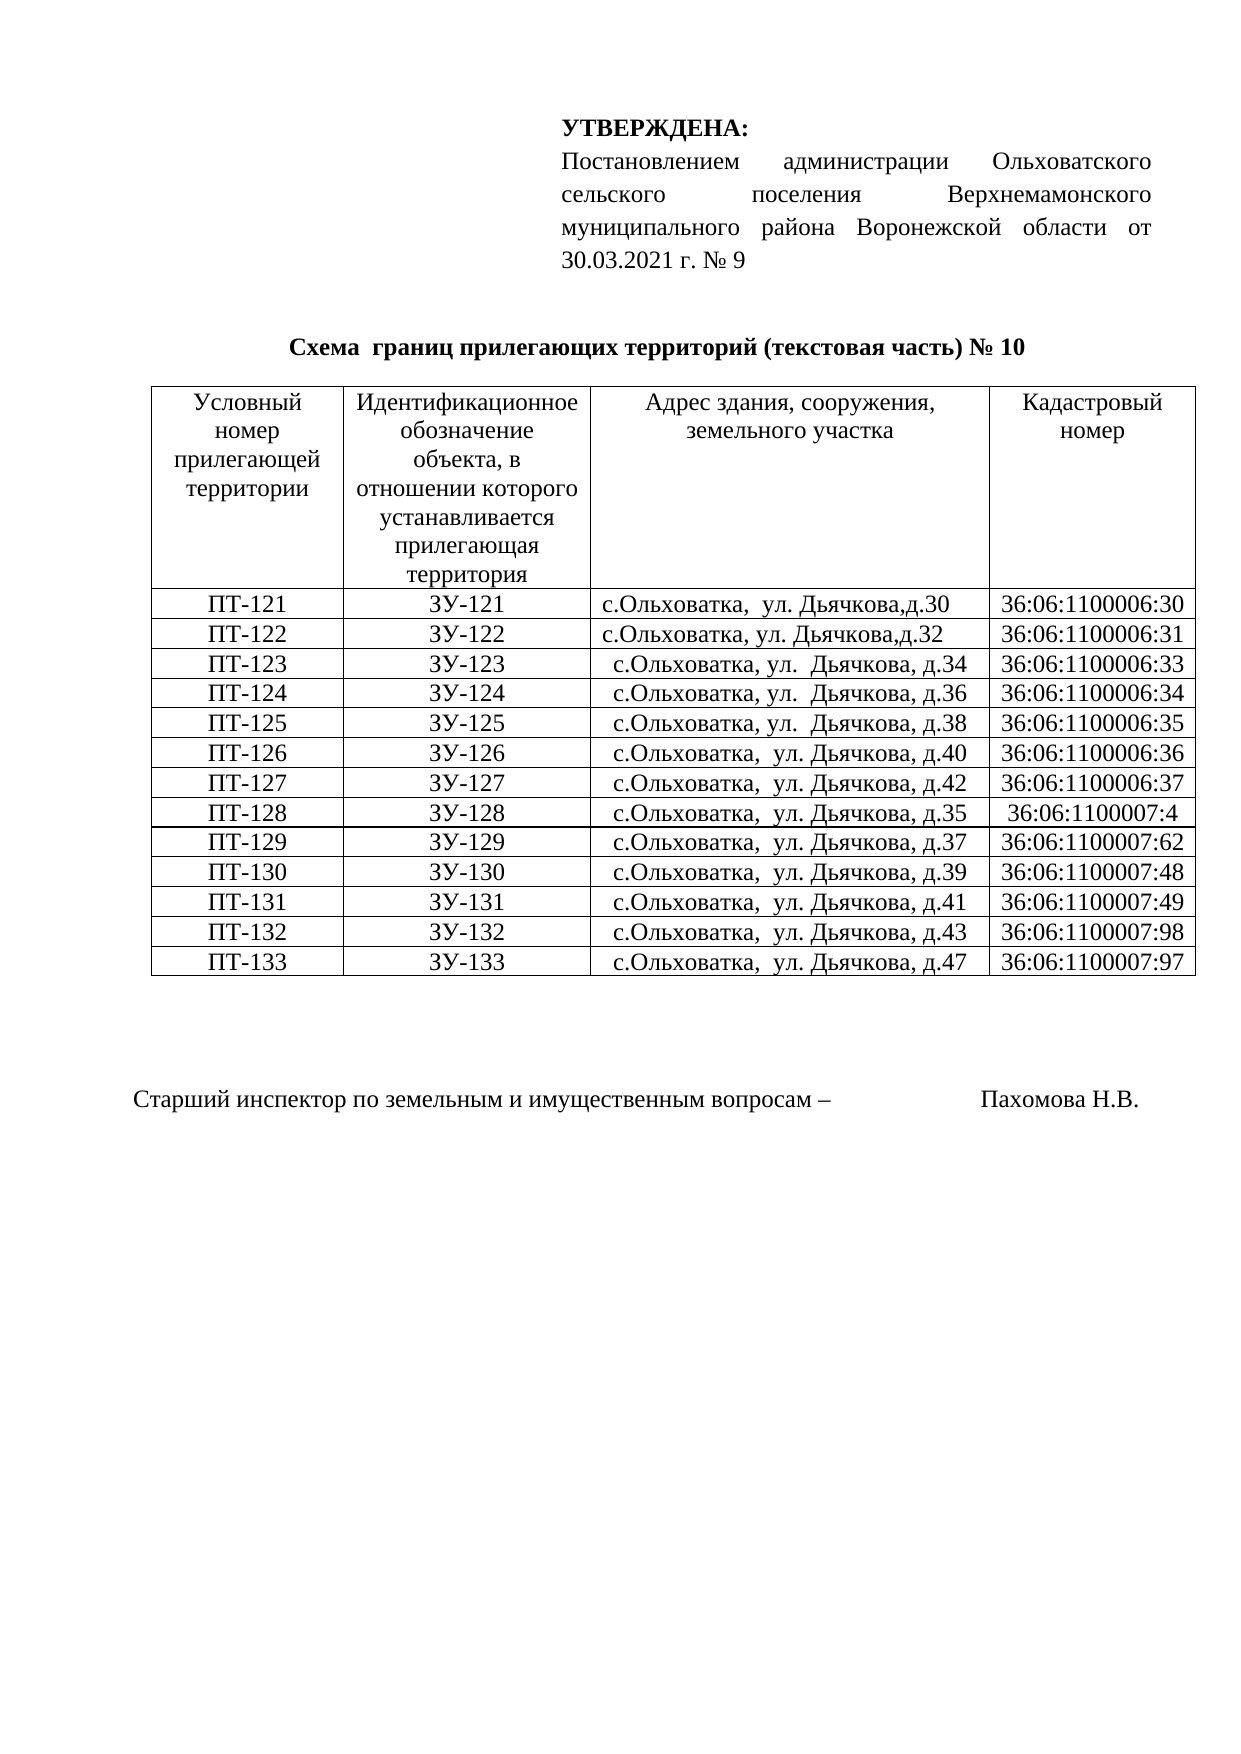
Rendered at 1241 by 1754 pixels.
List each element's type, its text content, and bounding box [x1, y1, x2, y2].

table_cell с.Ольховатка, ул. Дьячкова, д.41 [591, 887, 989, 916]
text УТВЕРЖДЕНА: [561, 113, 1152, 142]
table_cell ПТ-122 [152, 619, 343, 648]
table_cell ПТ-124 [152, 679, 343, 707]
table_cell ЗУ-128 [344, 798, 590, 826]
table_cell с.Ольховатка, ул. Дьячкова, д.40 [591, 738, 989, 767]
table_cell ЗУ-133 [344, 947, 590, 975]
table_cell 36:06:1100006:31 [990, 619, 1195, 648]
table_cell с.Ольховатка, ул. Дьячкова, д.37 [591, 828, 989, 856]
table_cell ПТ-132 [152, 917, 343, 946]
table_cell ЗУ-125 [344, 708, 590, 737]
table_cell ПТ-125 [152, 708, 343, 737]
table_cell ПТ-123 [152, 649, 343, 677]
table_cell ЗУ-132 [344, 917, 590, 946]
table_cell ПТ-129 [152, 828, 343, 856]
table_cell 36:06:1100007:62 [990, 828, 1195, 856]
table_cell с.Ольховатка, ул. Дьячкова,д.32 [591, 619, 989, 648]
table_cell ЗУ-122 [344, 619, 590, 648]
table_cell 36:06:1100007:98 [990, 917, 1195, 946]
table_cell ЗУ-123 [344, 649, 590, 677]
text Старший инспектор по земельным и имущественным вопросам – Пахомова Н.В. [133, 1084, 1152, 1113]
table_cell с.Ольховатка, ул. Дьячкова, д.34 [591, 649, 989, 677]
table_cell ПТ-130 [152, 857, 343, 886]
table_cell с.Ольховатка, ул. Дьячкова, д.38 [591, 708, 989, 737]
table_cell ЗУ-127 [344, 768, 590, 797]
table_header Условный номер прилегающей территории [152, 387, 343, 588]
table_cell ЗУ-131 [344, 887, 590, 916]
table_cell с.Ольховатка, ул. Дьячкова, д.43 [591, 917, 989, 946]
table_header Идентификационное обозначение объекта, в отношении которого устанавливается прилегающая территория [344, 387, 590, 588]
table_cell ПТ-127 [152, 768, 343, 797]
table_cell ЗУ-129 [344, 828, 590, 856]
table_cell с.Ольховатка, ул. Дьячкова, д.36 [591, 679, 989, 707]
table_cell ПТ-126 [152, 738, 343, 767]
text Схема границ прилегающих территорий (текстовая часть) № 10 [162, 332, 1152, 361]
table_header Кадастровый номер [990, 387, 1195, 588]
table_cell ПТ-131 [152, 887, 343, 916]
table_cell ПТ-128 [152, 798, 343, 826]
table_cell 36:06:1100007:4 [990, 798, 1195, 826]
table_cell 36:06:1100006:33 [990, 649, 1195, 677]
table_cell с.Ольховатка, ул. Дьячкова, д.47 [591, 947, 989, 975]
table_cell 36:06:1100007:97 [990, 947, 1195, 975]
table_header Адрес здания, сооружения, земельного участка [591, 387, 989, 588]
table_cell с.Ольховатка, ул. Дьячкова,д.30 [591, 589, 989, 618]
table_cell 36:06:1100006:36 [990, 738, 1195, 767]
table_cell ЗУ-126 [344, 738, 590, 767]
table_cell 36:06:1100007:49 [990, 887, 1195, 916]
table_cell 36:06:1100007:48 [990, 857, 1195, 886]
table_cell ПТ-121 [152, 589, 343, 618]
table_cell 36:06:1100006:34 [990, 679, 1195, 707]
table_cell ЗУ-130 [344, 857, 590, 886]
text Постановлением администрации Ольховатского сельского поселения Верхнемамонского муниципального района Воронежской области от 30.03.2021 г. № 9 [561, 146, 1152, 274]
table_cell 36:06:1100006:30 [990, 589, 1195, 618]
table_cell ЗУ-124 [344, 679, 590, 707]
table_cell ПТ-133 [152, 947, 343, 975]
table_cell ЗУ-121 [344, 589, 590, 618]
table_cell 36:06:1100006:37 [990, 768, 1195, 797]
table_cell с.Ольховатка, ул. Дьячкова, д.42 [591, 768, 989, 797]
table_cell с.Ольховатка, ул. Дьячкова, д.39 [591, 857, 989, 886]
table_cell с.Ольховатка, ул. Дьячкова, д.35 [591, 798, 989, 826]
table_cell 36:06:1100006:35 [990, 708, 1195, 737]
